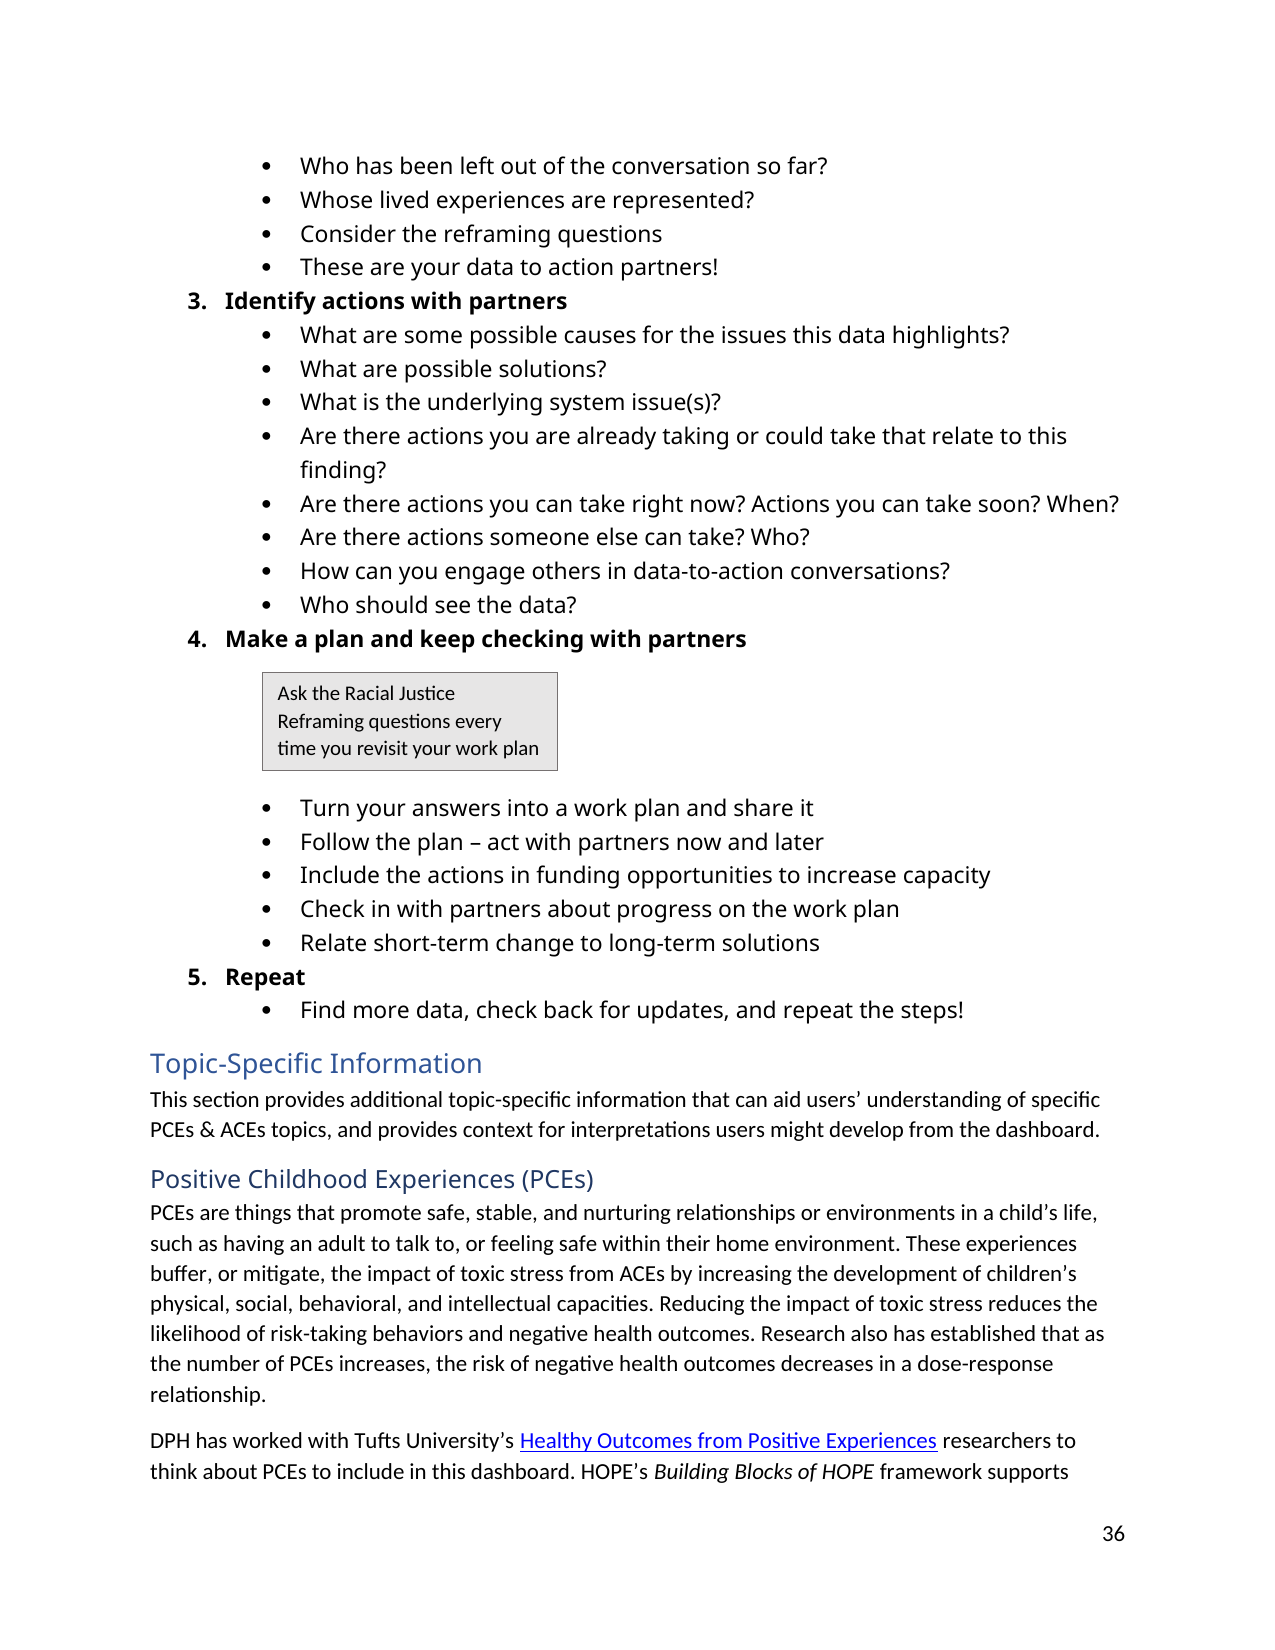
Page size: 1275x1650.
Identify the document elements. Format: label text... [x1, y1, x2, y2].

subtitle Topic-Specific Information [150, 1045, 1125, 1082]
list Follow the plan – act with partners now and later [262, 826, 1125, 857]
list What are possible solutions? [262, 352, 1125, 384]
list Consider the reframing questions [262, 217, 1125, 249]
list Relate short-term change to long-term solutions [262, 927, 1125, 958]
list How can you engage others in data-to-action conversations? [262, 555, 1125, 586]
list These are your data to action partners! [262, 251, 1125, 282]
subtitle Positive Childhood Experiences (PCEs) [150, 1162, 1125, 1196]
list What are some possible causes for the issues this data highlights? [262, 319, 1125, 350]
list Make a plan and keep checking with partners [187, 622, 1125, 654]
text This section provides additional topic-specific information that can aid users’ understanding of specific PCEs & ACEs topics, and provides context for interpretations users might develop from the dashboard. [150, 1085, 1125, 1143]
list Turn your answers into a work plan and share it [262, 792, 1125, 823]
list Whose lived experiences are represented? [262, 184, 1125, 215]
list Are there actions you can take right now? Actions you can take soon? When? [262, 487, 1125, 519]
list Are there actions you are already taking or could take that relate to this finding? [262, 420, 1125, 485]
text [150, 1427, 1125, 1485]
list Include the actions in funding opportunities to increase capacity [262, 859, 1125, 891]
list Repeat [187, 961, 1125, 992]
list Check in with partners about progress on the work plan [262, 893, 1125, 924]
list Who has been left out of the conversation so far? [262, 150, 1125, 181]
list Are there actions someone else can take? Who? [262, 521, 1125, 552]
list Find more data, check back for updates, and repeat the steps! [262, 994, 1125, 1026]
list Who should see the data? [262, 589, 1125, 620]
list What is the underlying system issue(s)? [262, 386, 1125, 417]
list Identify actions with partners [187, 285, 1125, 316]
text PCEs are things that promote safe, stable, and nurturing relationships or environments in a child’s life, such as having an adult to talk to, or feeling safe within their home environment. These experiences buffer, or mitigate, the impact of toxic stress from ACEs by increasing the development of children’s physical, social, behavioral, and intellectual capacities. Reducing the impact of toxic stress reduces the likelihood of risk-taking behaviors and negative health outcomes. Research also has established that as the number of PCEs increases, the risk of negative health outcomes decreases in a dose-response relationship. [150, 1198, 1125, 1408]
